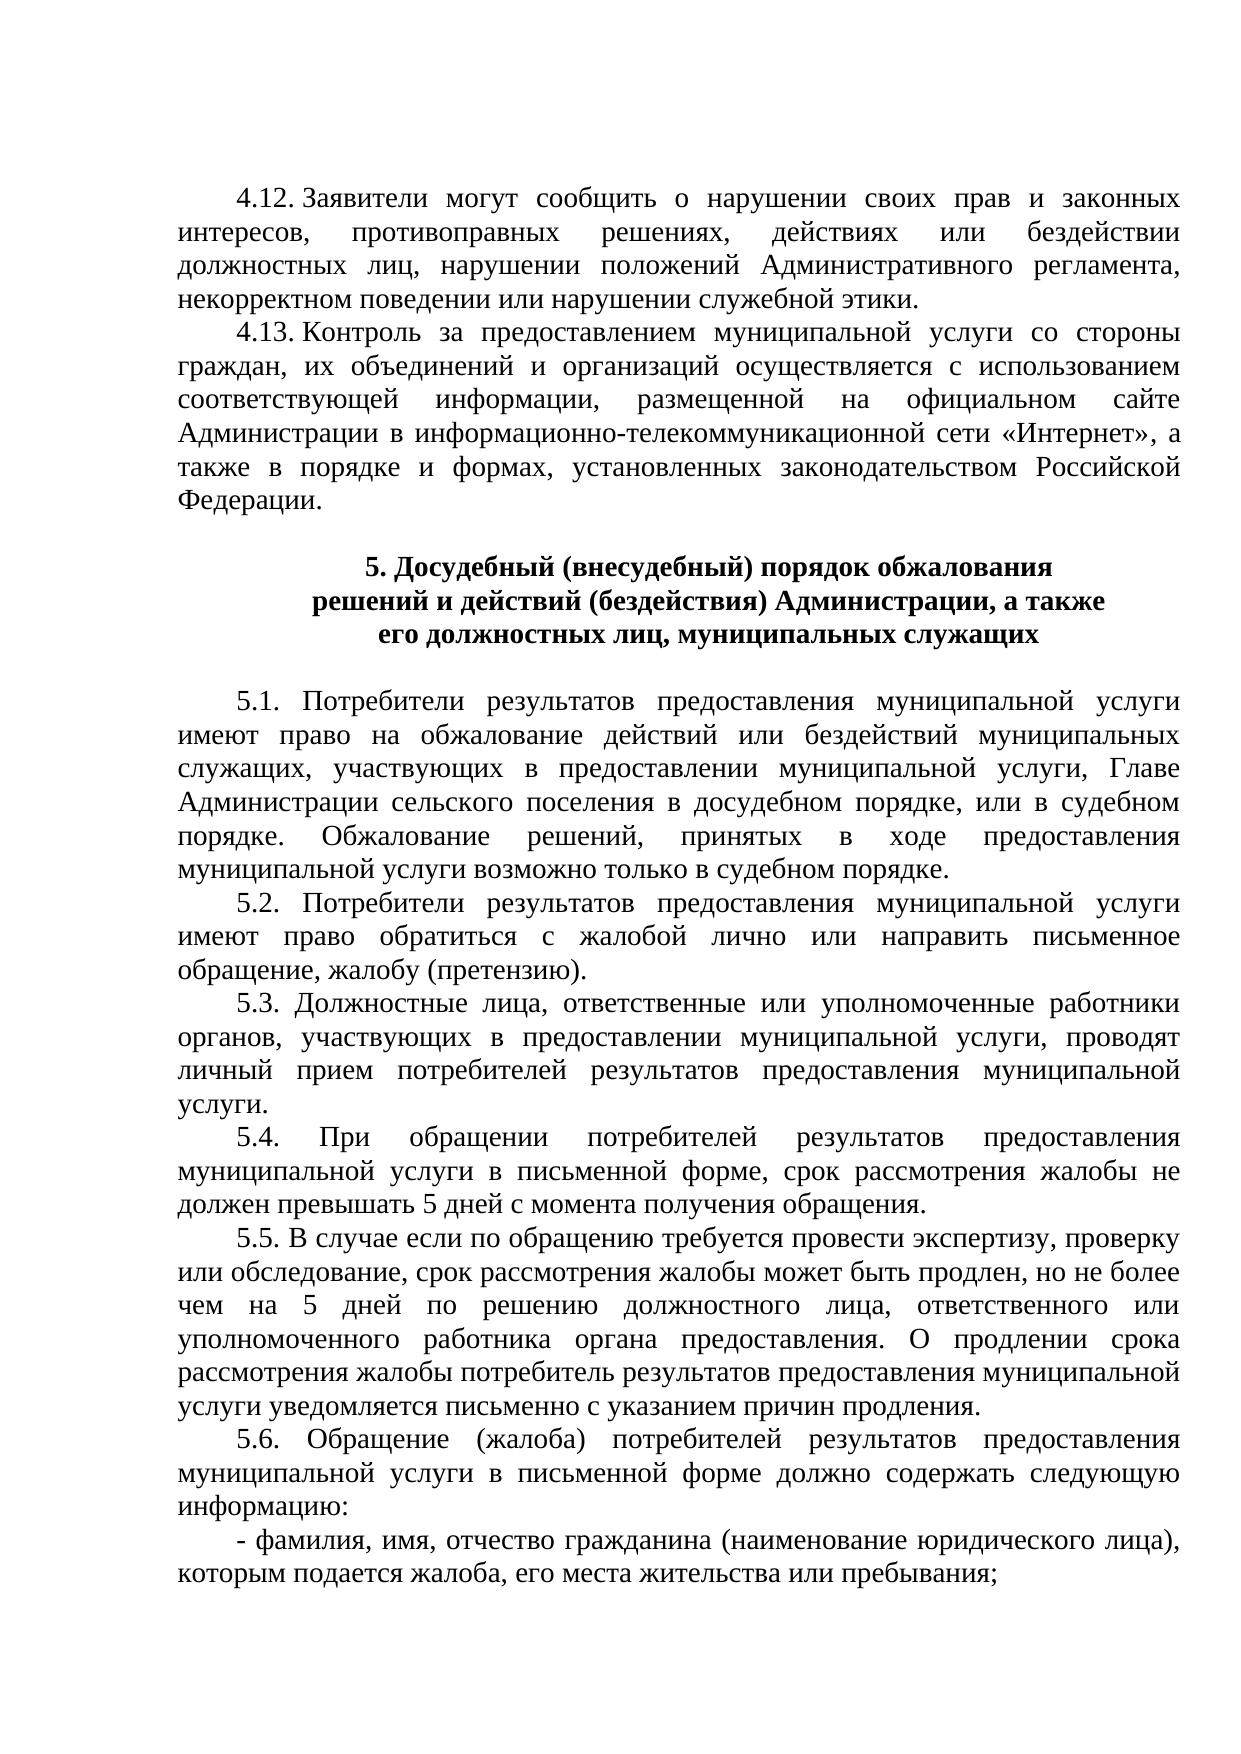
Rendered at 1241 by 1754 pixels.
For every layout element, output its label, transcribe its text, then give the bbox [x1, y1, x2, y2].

subtitle 5. Досудебный (внесудебный) порядок обжалования [177, 549, 1181, 583]
subtitle его должностных лиц, муниципальных служащих [177, 616, 1181, 650]
text 5.6. Обращение (жалоба) потребителей результатов предоставления муниципальной услуги в письменной форме должно содержать следующую информацию: [177, 1421, 1181, 1522]
text 5.2. Потребители результатов предоставления муниципальной услуги имеют право обратиться с жалобой лично или направить письменное обращение, жалобу (претензию). [177, 885, 1181, 985]
text 5.1. Потребители результатов предоставления муниципальной услуги имеют право на обжалование действий или бездействий муниципальных служащих, участвующих в предоставлении муниципальной услуги, Главе Администрации сельского поселения в досудебном порядке, или в судебном порядке. Обжалование решений, принятых в ходе предоставления муниципальной услуги возможно только в судебном порядке. [177, 683, 1181, 885]
text - фамилия, имя, отчество гражданина (наименование юридического лица), которым подается жалоба, его места жительства или пребывания; [177, 1522, 1181, 1589]
text 4.13. Контроль за предоставлением муниципальной услуги со стороны граждан, их объединений и организаций осуществляется с использованием соответствующей информации, размещенной на официальном сайте Администрации в информационно-телекоммуникационной сети «Интернет», а также в порядке и формах, установленных законодательством Российской Федерации. [177, 314, 1181, 516]
text 5.3. Должностные лица, ответственные или уполномоченные работники органов, участвующих в предоставлении муниципальной услуги, проводят личный прием потребителей результатов предоставления муниципальной услуги. [177, 985, 1181, 1119]
subtitle решений и действий (бездействия) Администрации, а также [177, 583, 1181, 616]
text 5.4. При обращении потребителей результатов предоставления муниципальной услуги в письменной форме, срок рассмотрения жалобы не должен превышать 5 дней с момента получения обращения. [177, 1119, 1181, 1220]
text 4.12. Заявители могут сообщить о нарушении своих прав и законных интересов, противоправных решениях, действиях или бездействии должностных лиц, нарушении положений Административного регламента, некорректном поведении или нарушении служебной этики. [177, 180, 1181, 314]
text 5.5. В случае если по обращению требуется провести экспертизу, проверку или обследование, срок рассмотрения жалобы может быть продлен, но не более чем на 5 дней по решению должностного лица, ответственного или уполномоченного работника органа предоставления. О продлении срока рассмотрения жалобы потребитель результатов предоставления муниципальной услуги уведомляется письменно с указанием причин продления. [177, 1220, 1181, 1421]
